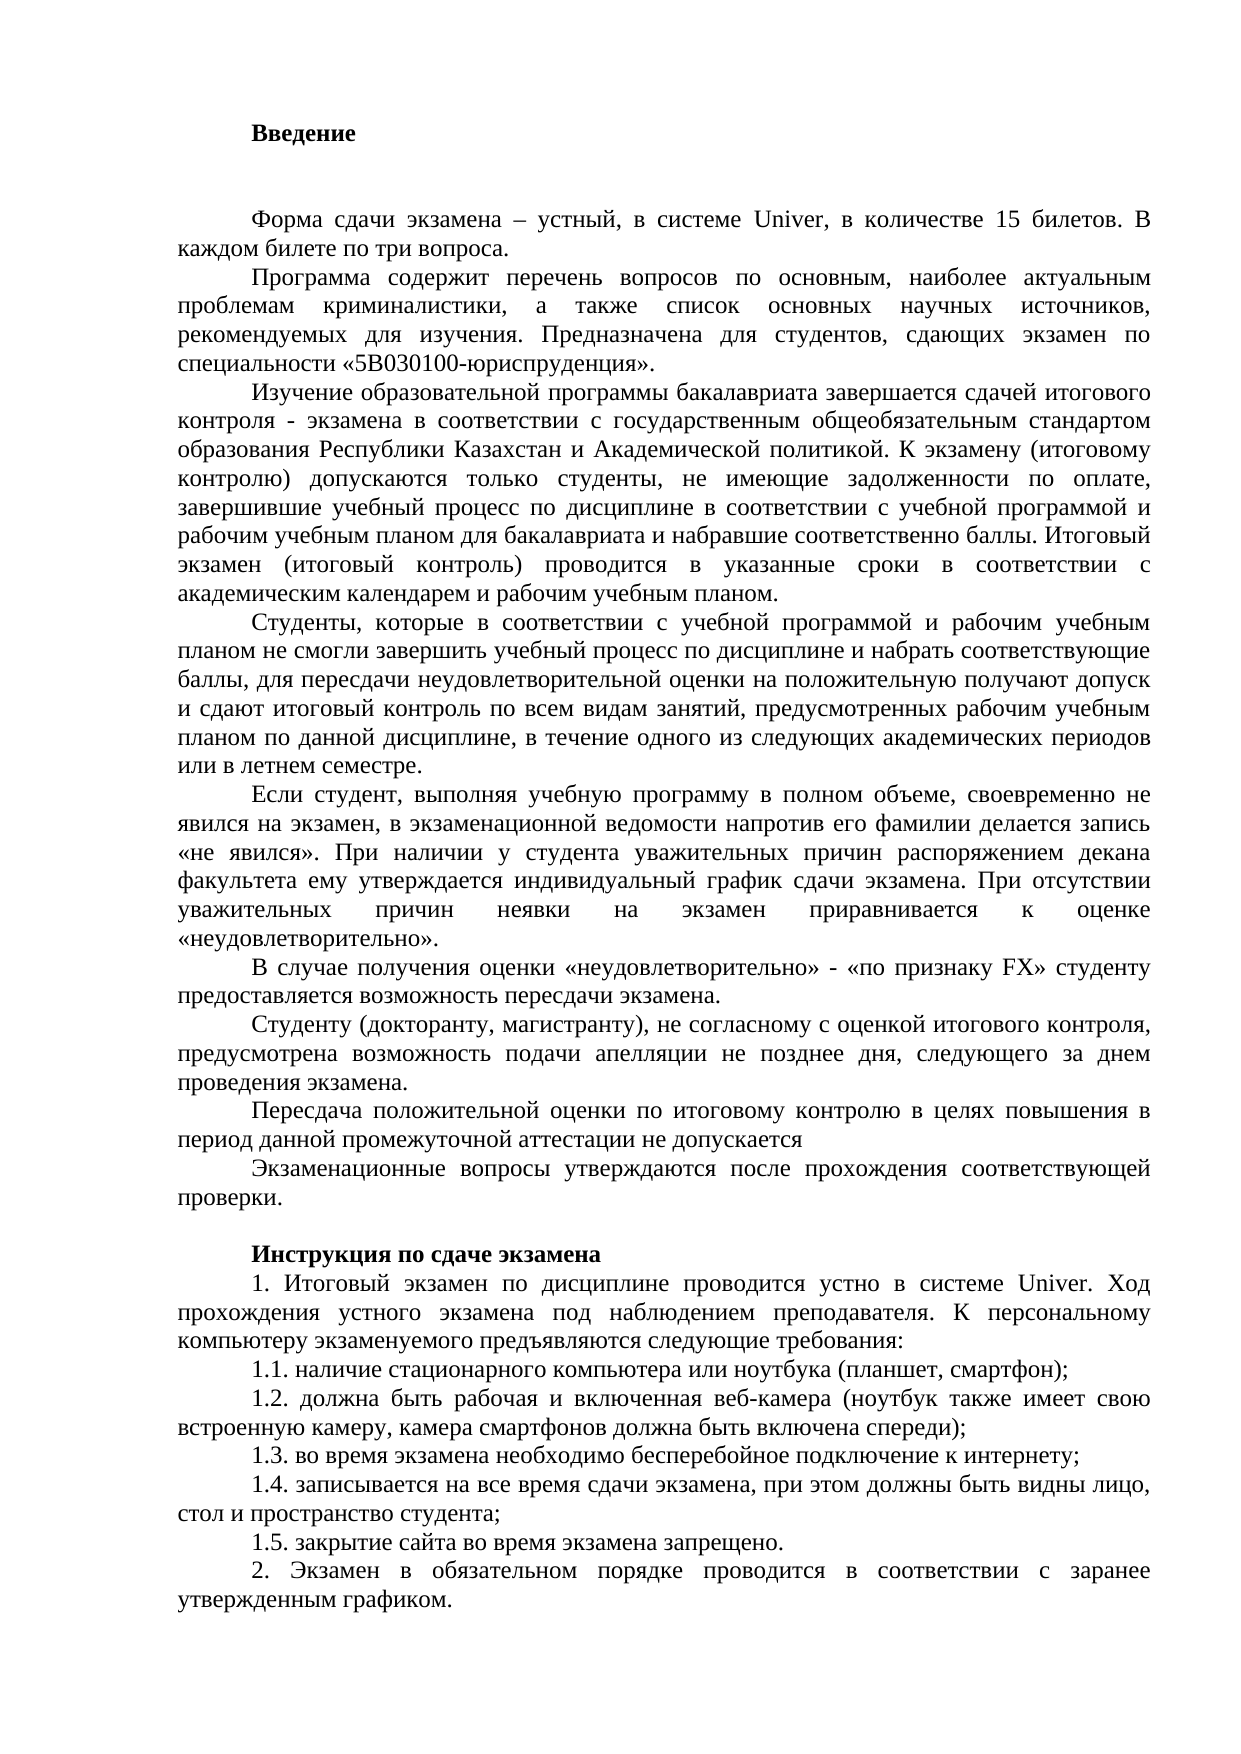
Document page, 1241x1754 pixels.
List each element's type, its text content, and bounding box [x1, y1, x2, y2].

text 1.3. во время экзамена необходимо бесперебойное подключение к интернету; [177, 1441, 1152, 1469]
text Студенту (докторанту, магистранту), не согласному с оценкой итогового контроля, предусмотрена возможность подачи апелляции не позднее дня, следующего за днем проведения экзамена. [177, 1009, 1152, 1096]
text 1.4. записывается на все время сдачи экзамена, при этом должны быть видны лицо, стол и пространство студента; [177, 1469, 1152, 1527]
text 2. Экзамен в обязательном порядке проводится в соответствии с заранее утвержденным графиком. [177, 1556, 1152, 1613]
text Программа содержит перечень вопросов по основным, наиболее актуальным проблемам криминалистики, а также список основных научных источников, рекомендуемых для изучения. Предназначена для студентов, сдающих экзамен по специальности «5В030100-юриспруденция». [177, 262, 1152, 377]
text 1.2. должна быть рабочая и включенная веб-камера (ноутбук также имеет свою встроенную камеру, камера смартфонов должна быть включена спереди); [177, 1383, 1152, 1441]
text Пересдача положительной оценки по итоговому контролю в целях повышения в период данной промежуточной аттестации не допускается [177, 1096, 1152, 1153]
text Изучение образовательной программы бакалавриата завершается сдачей итогового контроля - экзамена в соответствии с государственным общеобязательным стандартом образования Республики Казахстан и Академической политикой. К экзамену (итоговому контролю) допускаются только студенты, не имеющие задолженности по оплате, завершившие учебный процесс по дисциплине в соответствии с учебной программой и рабочим учебным планом для бакалавриата и набравшие соответственно баллы. Итоговый экзамен (итоговый контроль) проводится в указанные сроки в соответствии с академическим календарем и рабочим учебным планом. [177, 377, 1152, 607]
text Форма сдачи экзамена – устный, в системе Univer, в количестве 15 билетов. В каждом билете по три вопроса. [177, 204, 1152, 262]
text Введение [177, 118, 1152, 147]
text Инструкция по сдаче экзамена [177, 1239, 1152, 1268]
text Экзаменационные вопросы утверждаются после прохождения соответствующей проверки. [177, 1153, 1152, 1211]
text Если студент, выполняя учебную программу в полном объеме, своевременно не явился на экзамен, в экзаменационной ведомости напротив его фамилии делается запись «не явился». При наличии у студента уважительных причин распоряжением декана факультета ему утверждается индивидуальный график сдачи экзамена. При отсутствии уважительных причин неявки на экзамен приравнивается к оценке «неудовлетворительно». [177, 779, 1152, 952]
text 1. Итоговый экзамен по дисциплине проводится устно в системе Univer. Ход прохождения устного экзамена под наблюдением преподавателя. К персональному компьютеру экзаменуемого предъявляются следующие требования: [177, 1268, 1152, 1354]
text Студенты, которые в соответствии с учебной программой и рабочим учебным планом не смогли завершить учебный процесс по дисциплине и набрать соответствующие баллы, для пересдачи неудовлетворительной оценки на положительную получают допуск и сдают итоговый контроль по всем видам занятий, предусмотренных рабочим учебным планом по данной дисциплине, в течение одного из следующих академических периодов или в летнем семестре. [177, 607, 1152, 779]
text В случае получения оценки «неудовлетворительно» - «по признаку FX» студенту предоставляется возможность пересдачи экзамена. [177, 952, 1152, 1009]
text 1.5. закрытие сайта во время экзамена запрещено. [177, 1527, 1152, 1556]
text 1.1. наличие стационарного компьютера или ноутбука (планшет, смартфон); [177, 1354, 1152, 1383]
